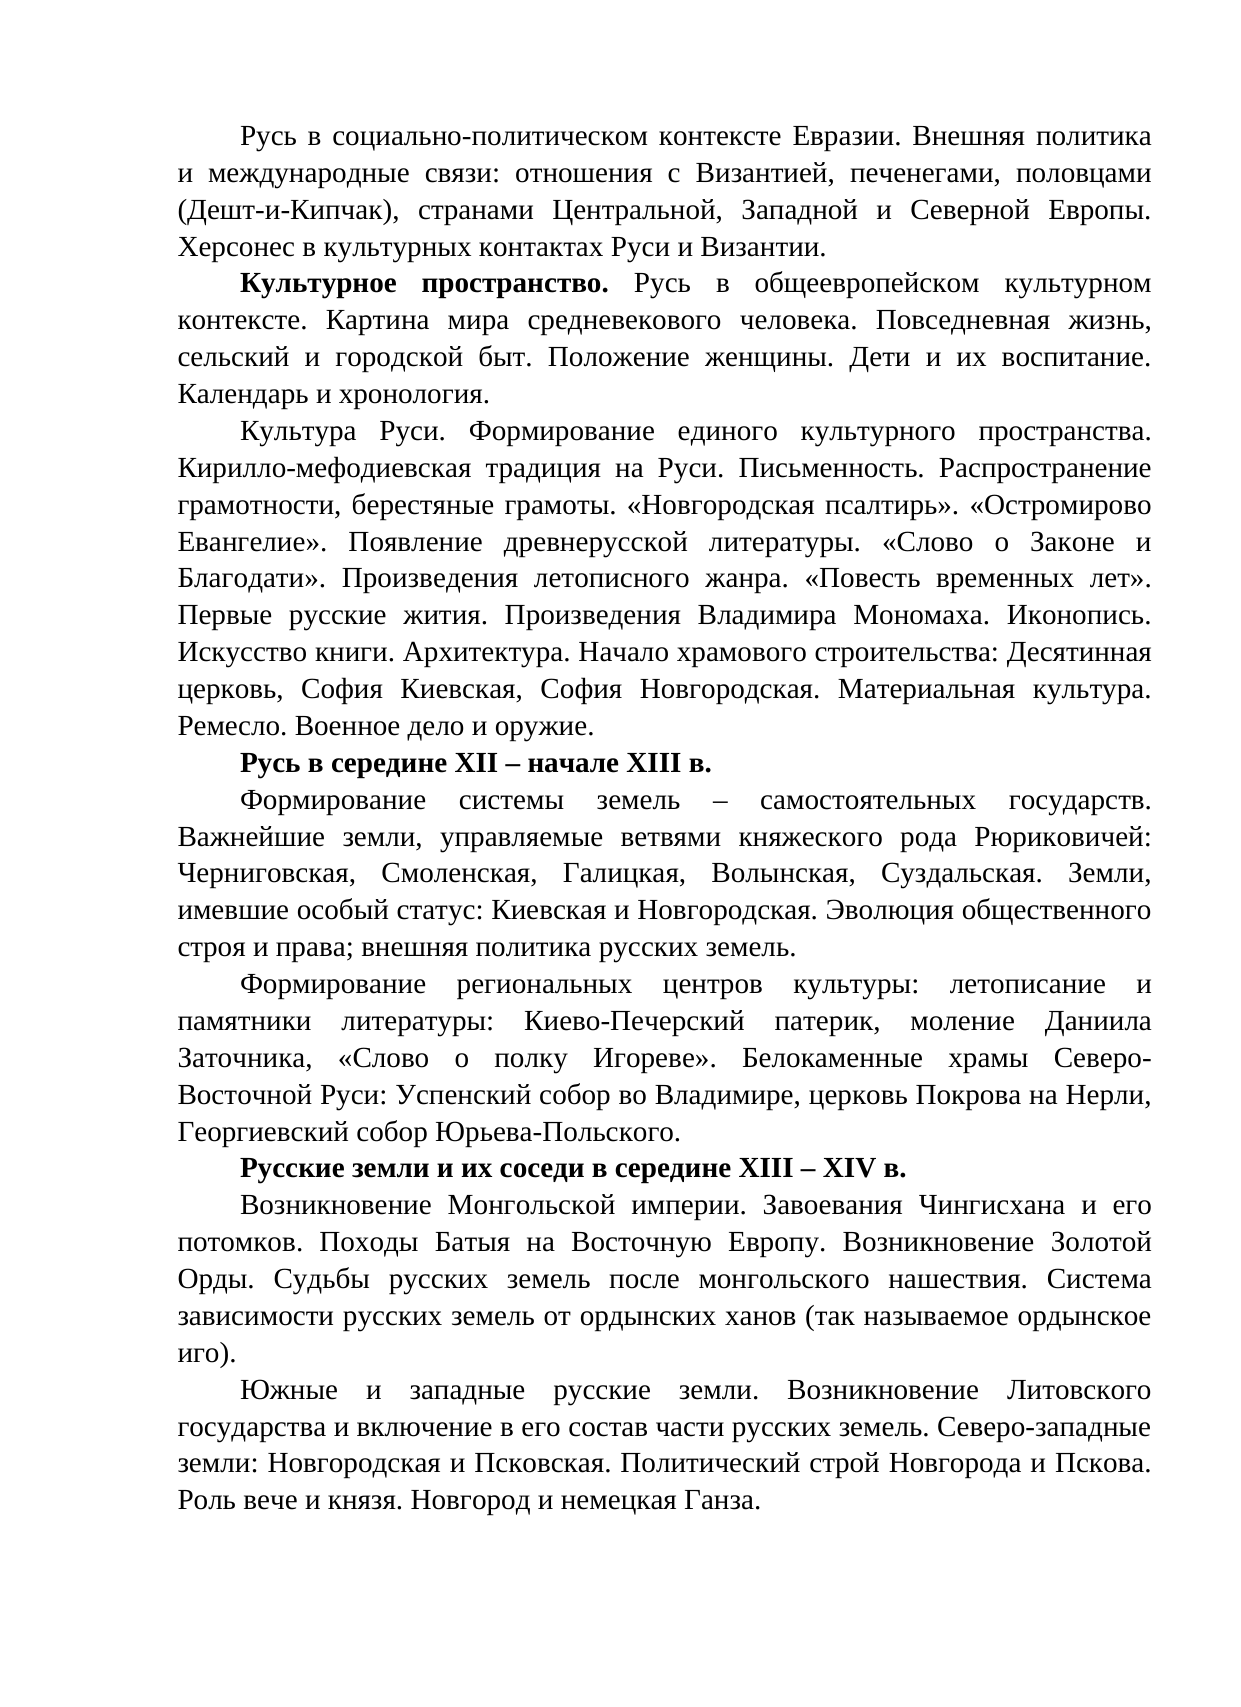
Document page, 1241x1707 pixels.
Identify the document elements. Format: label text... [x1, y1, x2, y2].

text Русские земли и их соседи в середине XIII – XIV в. [177, 1151, 1152, 1184]
text Формирование региональных центров культуры: летописание и памятники литературы: Киево-Печерский патерик, моление Даниила Заточника, «Слово о полку Игореве». Белокаменные храмы Северо-Восточной Руси: Успенский собор во Владимире, церковь Покрова на Нерли, Георгиевский собор Юрьева-Польского. [177, 966, 1152, 1147]
text Южные и западные русские земли. Возникновение Литовского государства и включение в его состав части русских земель. Северо-западные земли: Новгородская и Псковская. Политический строй Новгорода и Пскова. Роль вече и князя. Новгород и немецкая Ганза. [177, 1372, 1152, 1516]
text Русь в середине XII – начале XIII в. [177, 745, 1152, 778]
text Русь в социально-политическом контексте Евразии. Внешняя политика и международные связи: отношения с Византией, печенегами, половцами (Дешт-и-Кипчак), странами Центральной, Западной и Северной Европы. Херсонес в культурных контактах Руси и Византии. [177, 118, 1152, 262]
text Формирование системы земель – самостоятельных государств. Важнейшие земли, управляемые ветвями княжеского рода Рюриковичей: Черниговская, Смоленская, Галицкая, Волынская, Суздальская. Земли, имевшие особый статус: Киевская и Новгородская. Эволюция общественного строя и права; внешняя политика русских земель. [177, 782, 1152, 963]
text Культурное пространство. Русь в общеевропейском культурном контексте. Картина мира средневекового человека. Повседневная жизнь, сельский и городской быт. Положение женщины. Дети и их воспитание. Календарь и хронология. [177, 266, 1152, 410]
text Возникновение Монгольской империи. Завоевания Чингисхана и его потомков. Походы Батыя на Восточную Европу. Возникновение Золотой Орды. Судьбы русских земель после монгольского нашествия. Система зависимости русских земель от ордынских ханов (так называемое ордынское иго). [177, 1187, 1152, 1368]
text Культура Руси. Формирование единого культурного пространства. Кирилло-мефодиевская традиция на Руси. Письменность. Распространение грамотности, берестяные грамоты. «Новгородская псалтирь». «Остромирово Евангелие». Появление древнерусской литературы. «Слово о Законе и Благодати». Произведения летописного жанра. «Повесть временных лет». Первые русские жития. Произведения Владимира Мономаха. Иконопись. Искусство книги. Архитектура. Начало храмового строительства: Десятинная церковь, София Киевская, София Новгородская. Материальная культура. Ремесло. Военное дело и оружие. [177, 413, 1152, 742]
